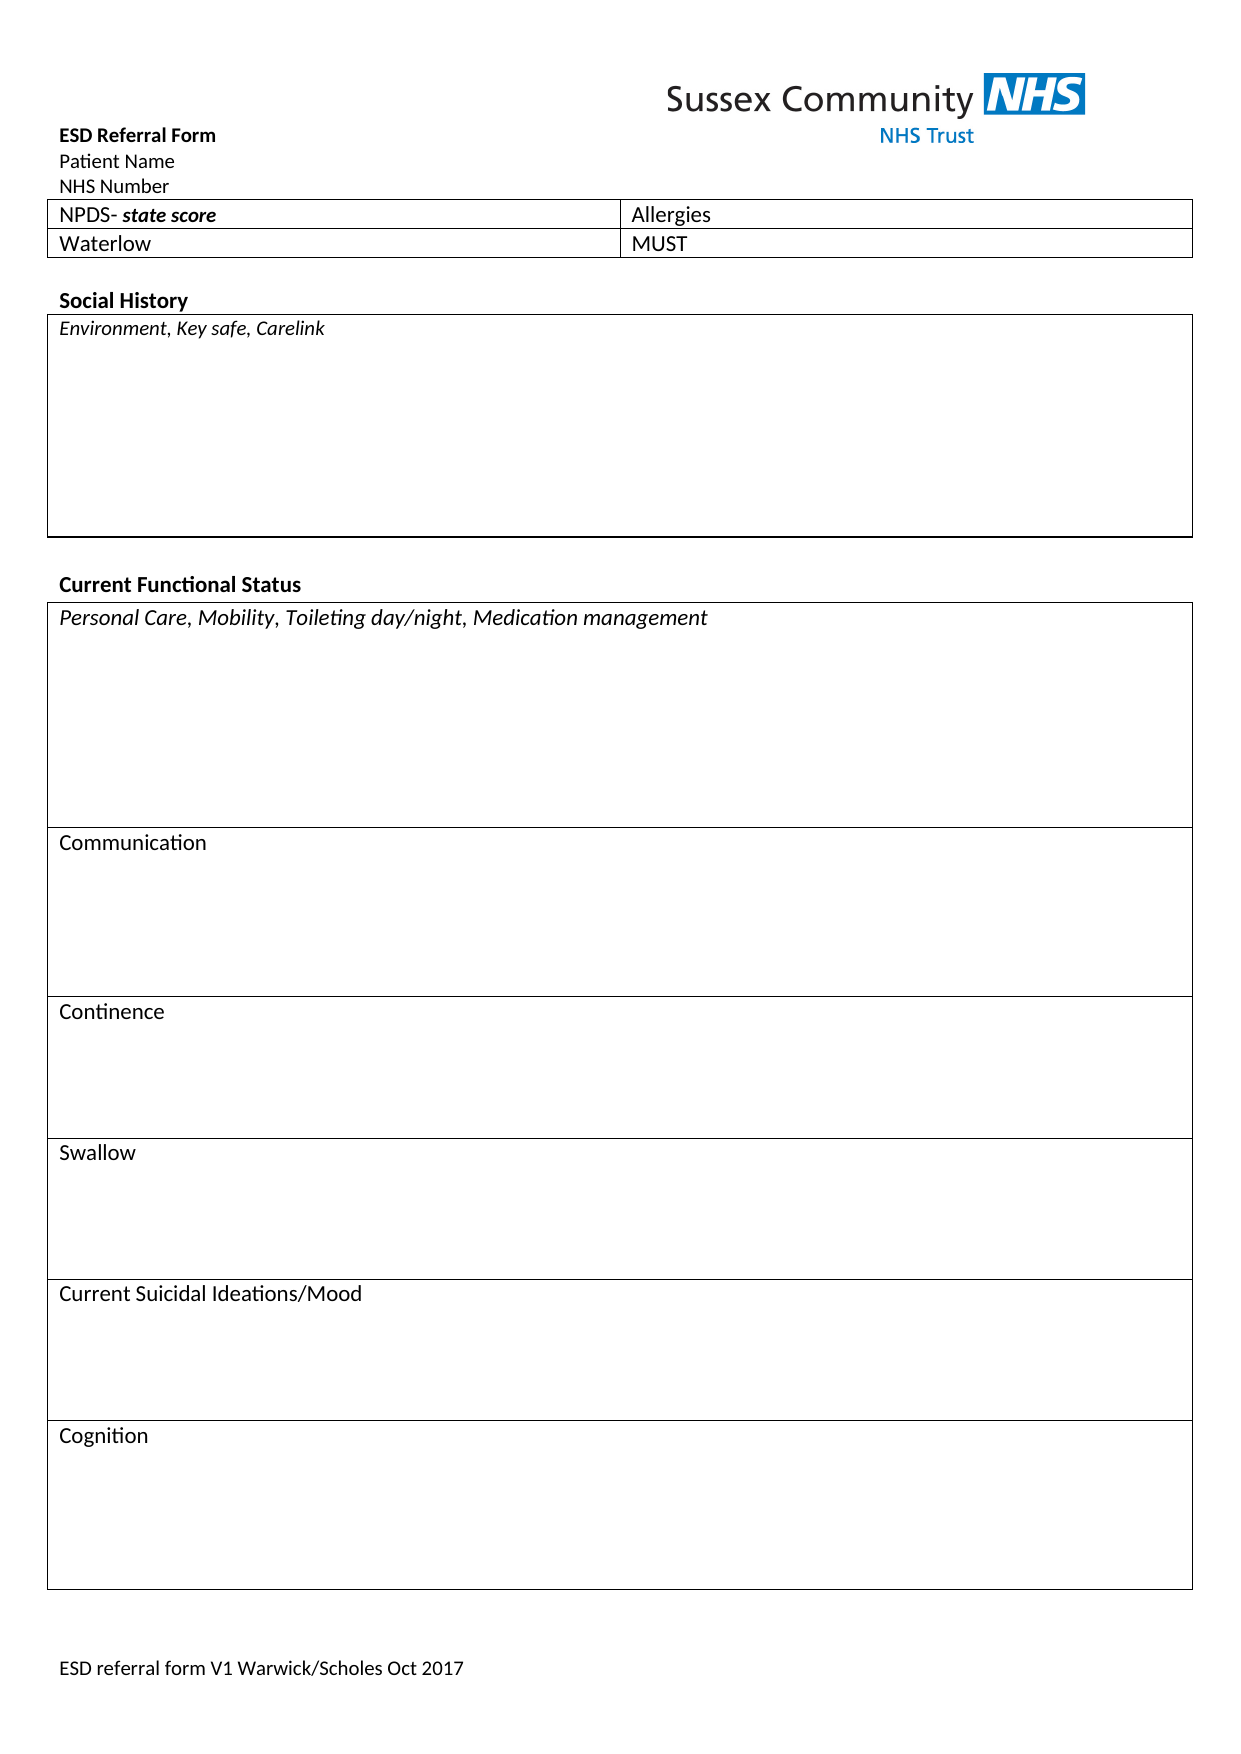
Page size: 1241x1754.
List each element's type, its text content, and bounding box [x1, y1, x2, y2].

table_header Personal Care, Mobility, Toileting day/night, Medication management [48, 603, 1192, 827]
table_cell Continence [48, 997, 1192, 1137]
table_cell Waterlow [48, 229, 620, 257]
table_cell Current Suicidal Ideations/Mood [48, 1280, 1192, 1420]
text Social History [59, 286, 1181, 314]
table_cell NPDS- state score [48, 200, 620, 228]
table_cell MUST [621, 229, 1192, 257]
picture [667, 73, 1085, 143]
table_cell Cognition [48, 1421, 1192, 1589]
table_cell Allergies [621, 200, 1192, 228]
text Current Functional Status [59, 570, 1181, 598]
table_header Environment, Key safe, Carelink [48, 315, 1192, 536]
table_cell Swallow [48, 1139, 1192, 1278]
table_cell Communication [48, 828, 1192, 996]
